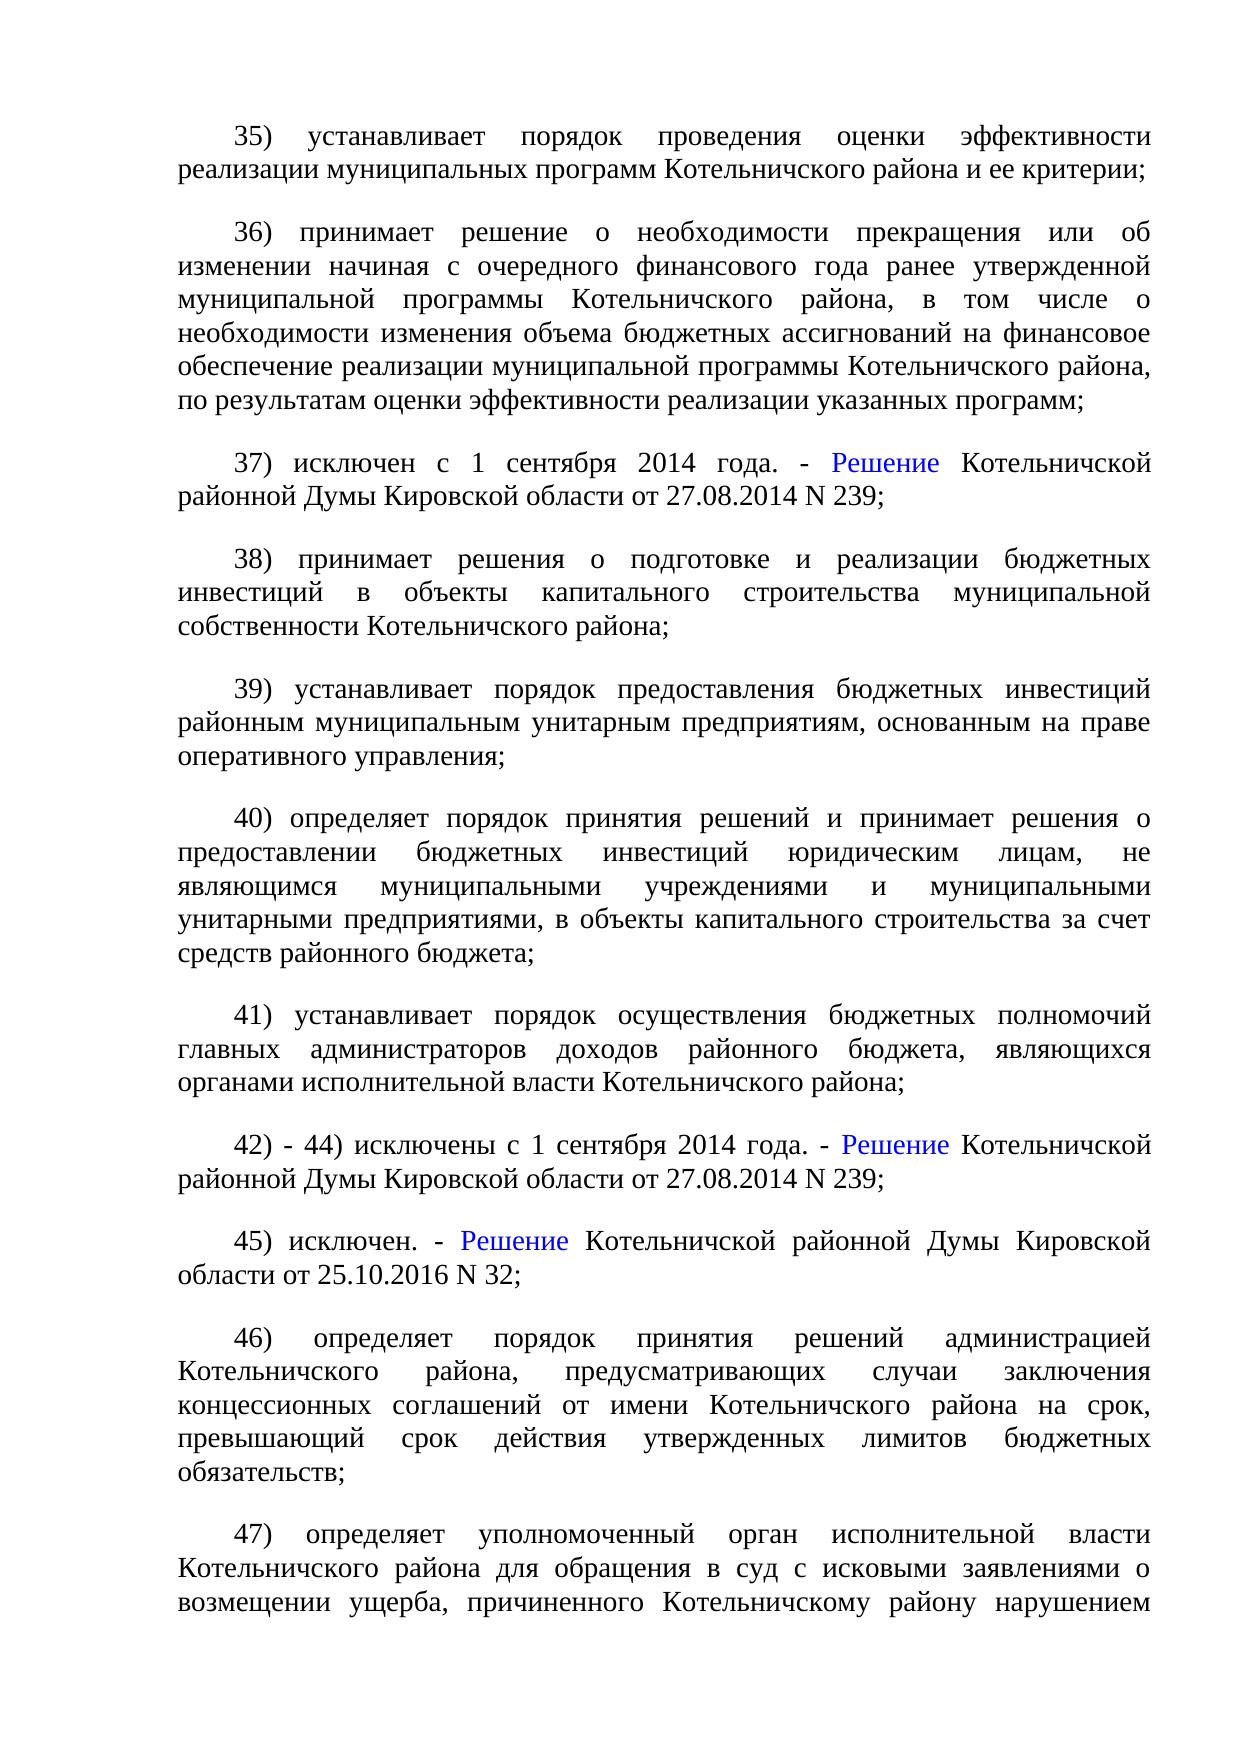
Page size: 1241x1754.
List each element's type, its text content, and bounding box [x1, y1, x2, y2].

text 35) устанавливает порядок проведения оценки эффективности реализации муниципальных программ Котельничского района и ее критерии; [177, 118, 1152, 185]
text 45) исключен. - Решение Котельничской районной Думы Кировской области от 25.10.2016 N 32; [177, 1223, 1152, 1291]
text 38) принимает решения о подготовке и реализации бюджетных инвестиций в объекты капитального строительства муниципальной собственности Котельничского района; [177, 541, 1152, 642]
text 41) устанавливает порядок осуществления бюджетных полномочий главных администраторов доходов районного бюджета, являющихся органами исполнительной власти Котельничского района; [177, 997, 1152, 1098]
text 46) определяет порядок принятия решений администрацией Котельничского района, предусматривающих случаи заключения концессионных соглашений от имени Котельничского района на срок, превышающий срок действия утвержденных лимитов бюджетных обязательств; [177, 1320, 1152, 1487]
text 40) определяет порядок принятия решений и принимает решения о предоставлении бюджетных инвестиций юридическим лицам, не являющимся муниципальными учреждениями и муниципальными унитарными предприятиями, в объекты капитального строительства за счет средств районного бюджета; [177, 801, 1152, 968]
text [177, 1517, 1152, 1617]
text 39) устанавливает порядок предоставления бюджетных инвестиций районным муниципальным унитарным предприятиям, основанным на праве оперативного управления; [177, 671, 1152, 771]
text 36) принимает решение о необходимости прекращения или об изменении начиная с очередного финансового года ранее утвержденной муниципальной программы Котельничского района, в том числе о необходимости изменения объема бюджетных ассигнований на финансовое обеспечение реализации муниципальной программы Котельничского района, по результатам оценки эффективности реализации указанных программ; [177, 214, 1152, 416]
text 42) - 44) исключены с 1 сентября 2014 года. - Решение Котельничской районной Думы Кировской области от 27.08.2014 N 239; [177, 1127, 1152, 1194]
text 37) исключен с 1 сентября 2014 года. - Решение Котельничской районной Думы Кировской области от 27.08.2014 N 239; [177, 445, 1152, 512]
